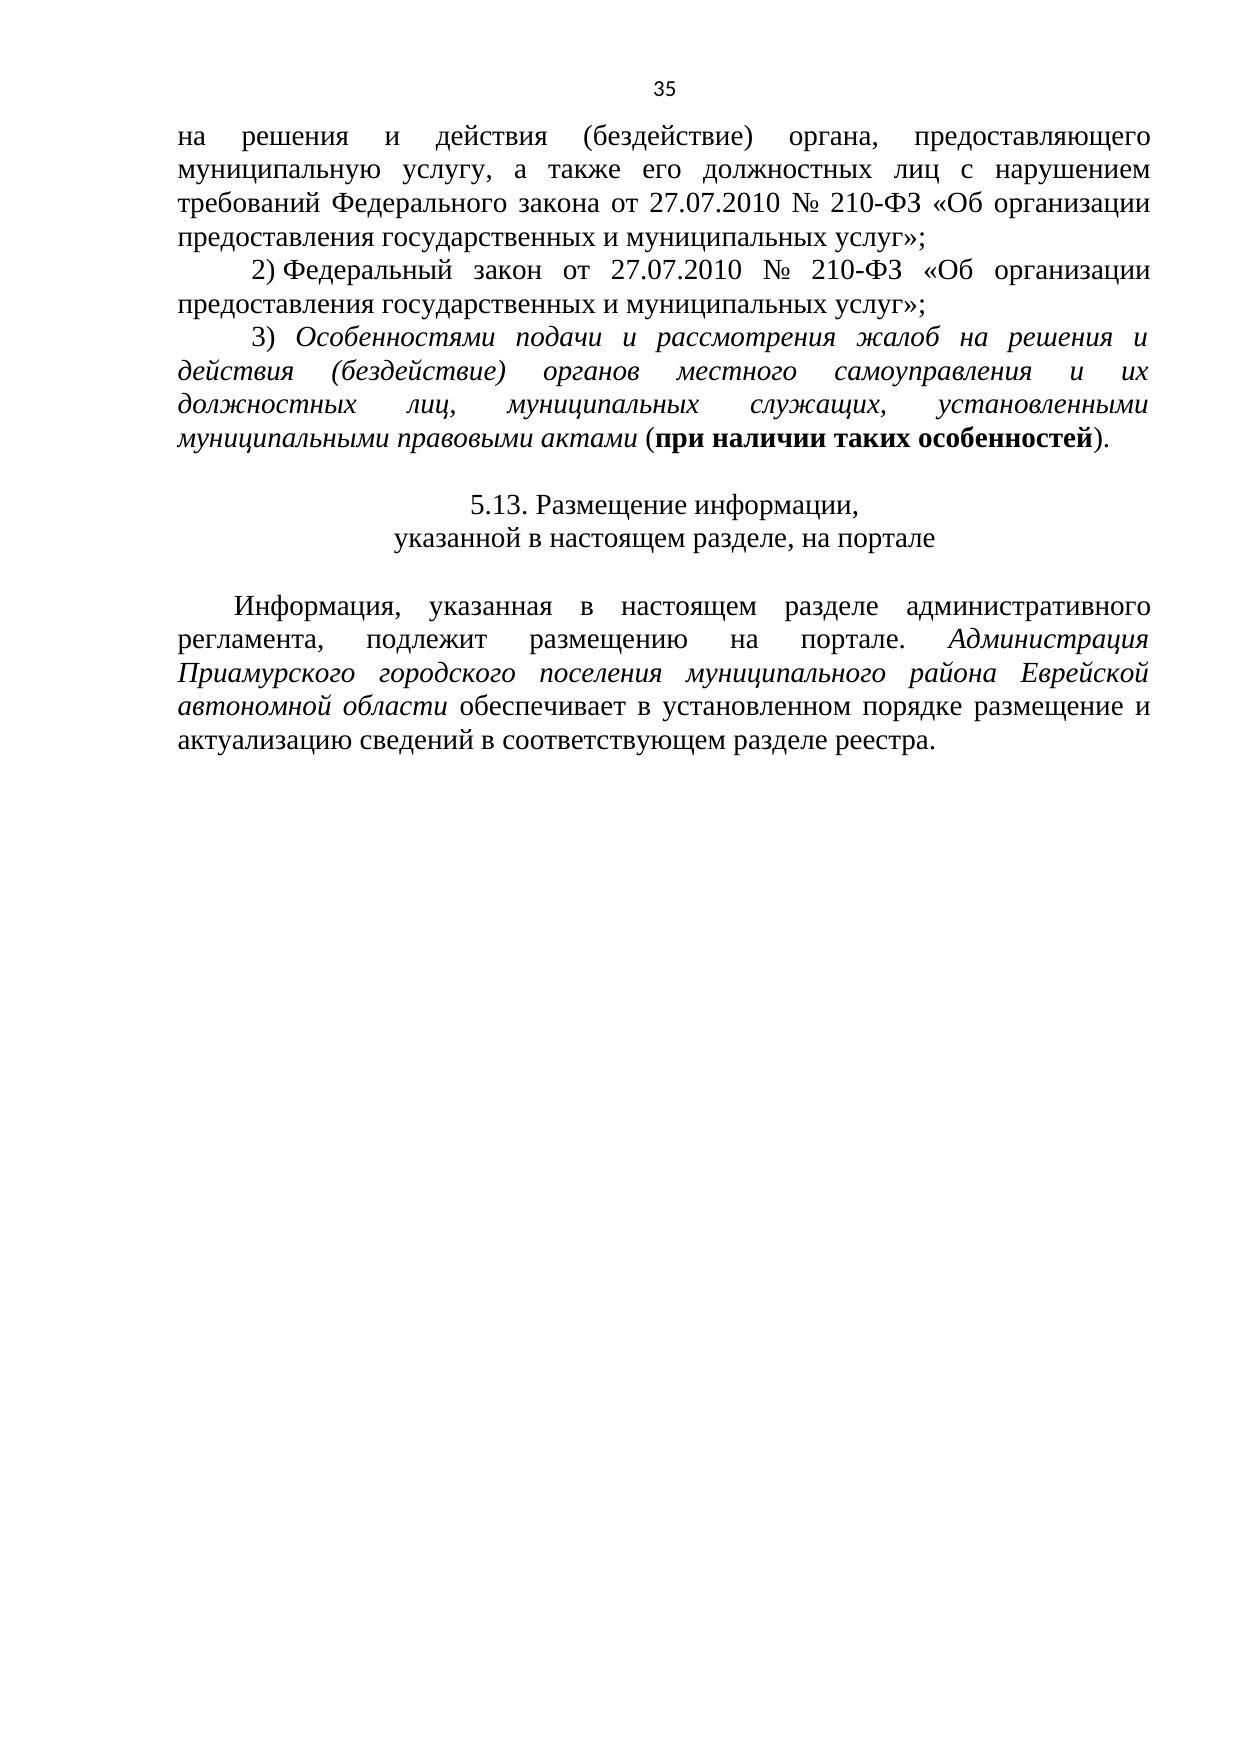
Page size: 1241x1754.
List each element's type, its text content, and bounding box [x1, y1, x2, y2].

text 3) Особенностями подачи и рассмотрения жалоб на решения и действия (бездействие) органов местного самоуправления и их должностных лиц, муниципальных служащих, установленными муниципальными правовыми актами (при наличии таких особенностей). [177, 319, 1152, 453]
text 2) Федеральный закон от 27.07.2010 № 210-ФЗ «Об организации предоставления государственных и муниципальных услуг»; [177, 252, 1152, 319]
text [177, 118, 1152, 252]
text Информация, указанная в настоящем разделе административного регламента, подлежит размещению на портале. Администрация Приамурского городского поселения муниципального района Еврейской автономной области обеспечивает в установленном порядке размещение и актуализацию сведений в соответствующем разделе реестра. [177, 588, 1152, 755]
title 5.13. Размещение информации, [177, 487, 1152, 521]
title указанной в настоящем разделе, на портале [177, 521, 1152, 554]
